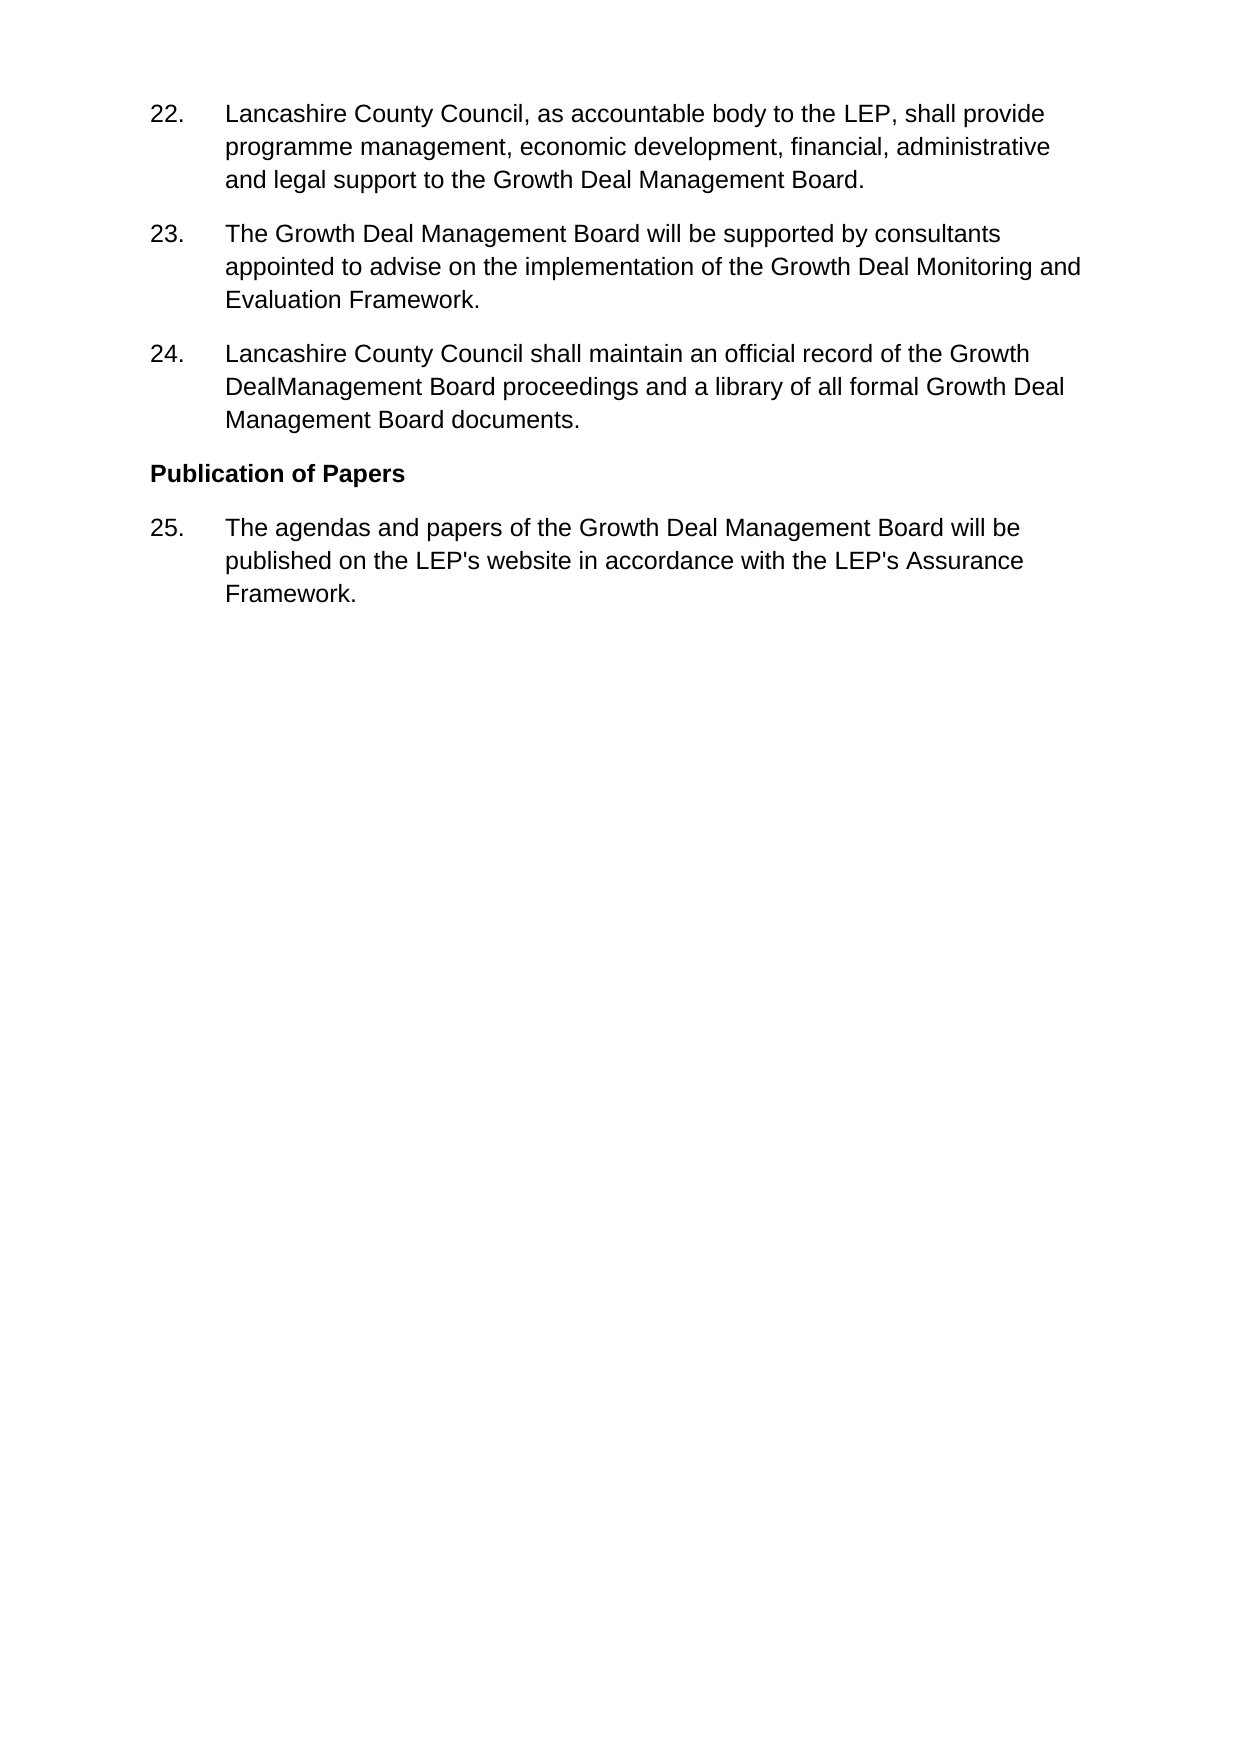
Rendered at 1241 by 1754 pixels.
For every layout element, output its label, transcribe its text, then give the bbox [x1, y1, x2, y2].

text Publication of Papers [150, 459, 1090, 488]
text 25. The agendas and papers of the Growth Deal Management Board will be published on the LEP's website in accordance with the LEP's Assurance Framework. [150, 513, 1090, 607]
text 23. The Growth Deal Management Board will be supported by consultants appointed to advise on the implementation of the Growth Deal Monitoring and Evaluation Framework. [150, 219, 1090, 314]
text 24. Lancashire County Council shall maintain an official record of the Growth DealManagement Board proceedings and a library of all formal Growth Deal Management Board documents. [150, 339, 1090, 434]
text 22. Lancashire County Council, as accountable body to the LEP, shall provide programme management, economic development, financial, administrative and legal support to the Growth Deal Management Board. [150, 99, 1090, 194]
